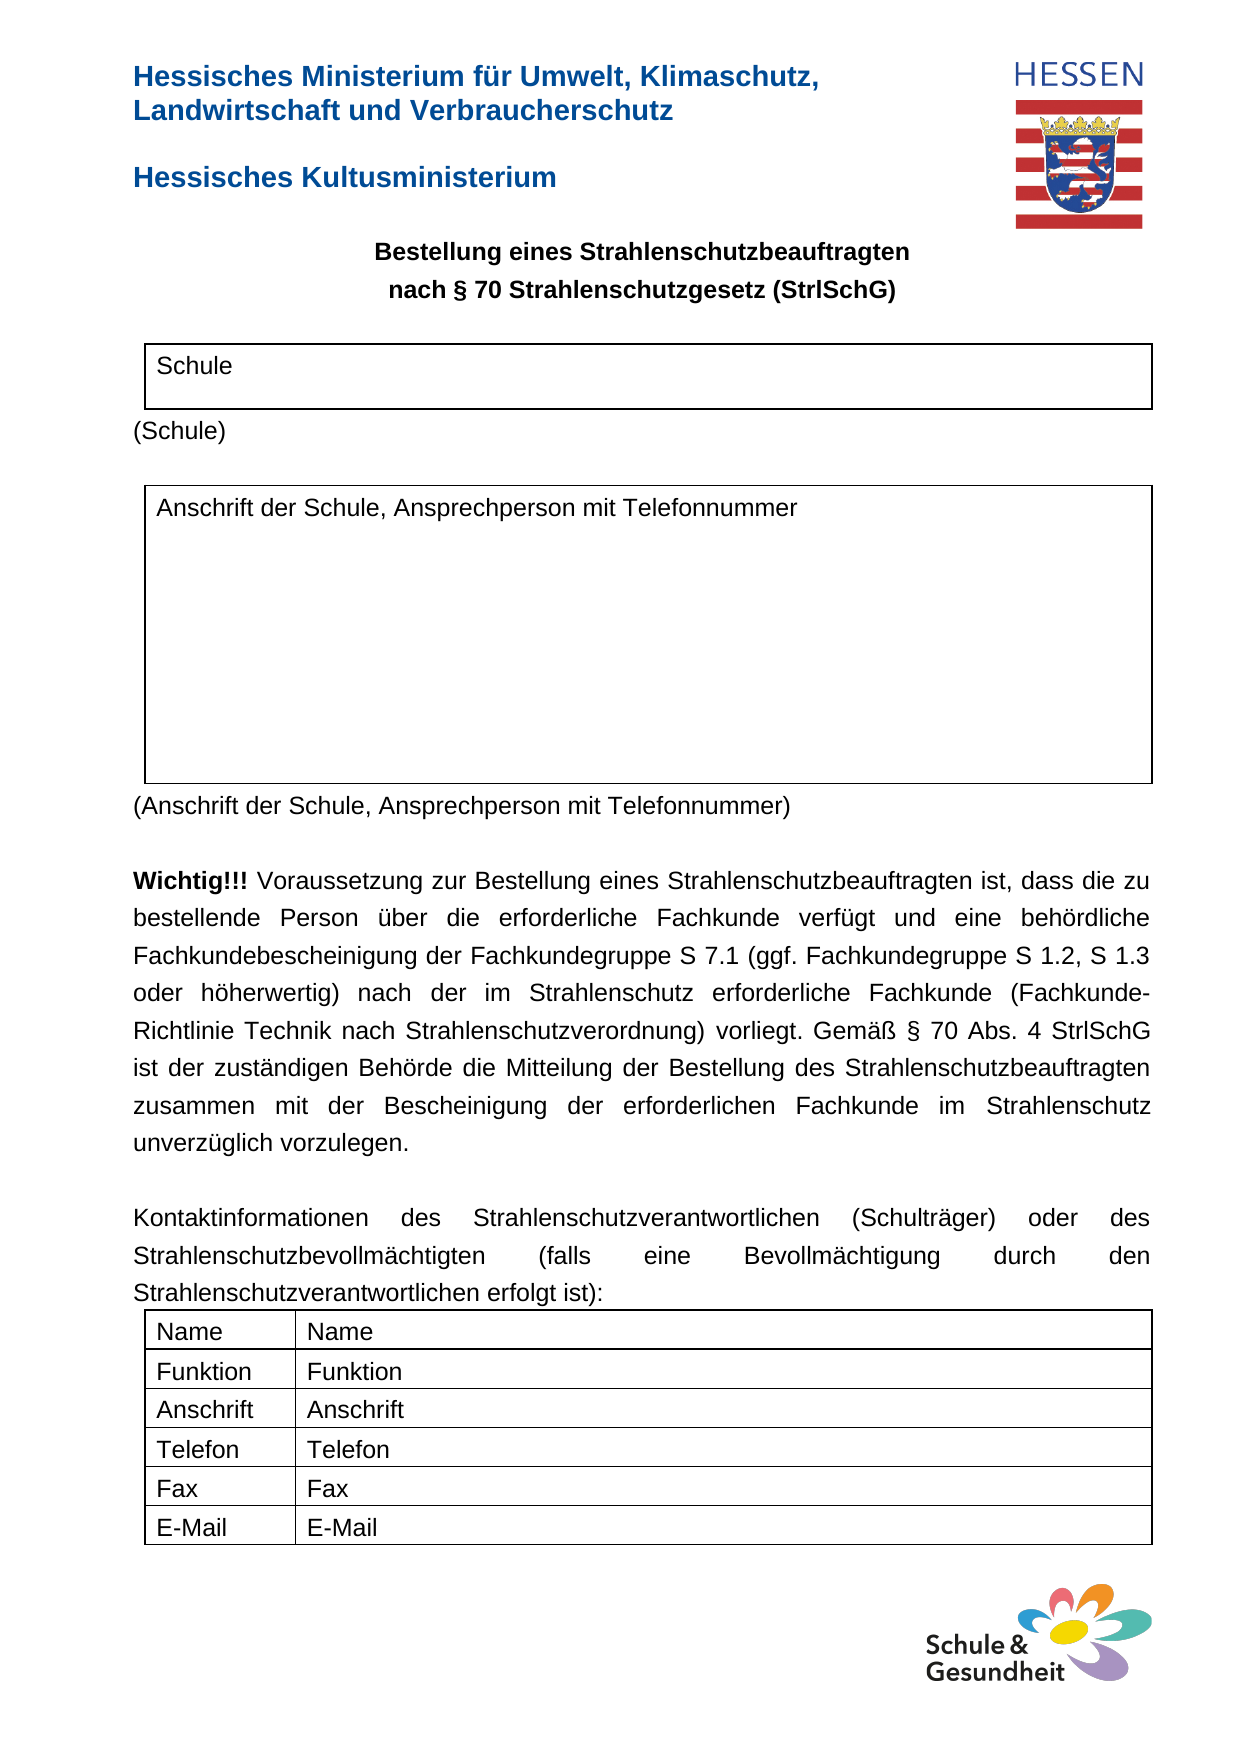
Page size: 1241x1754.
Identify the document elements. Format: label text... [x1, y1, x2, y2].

text Bestellung eines Strahlenschutzbeauftragten [133, 231, 1152, 268]
text nach § 70 Strahlenschutzgesetz (StrlSchG) [133, 268, 1152, 306]
picture [1015, 62, 1143, 229]
table_cell Funktion [146, 1350, 295, 1387]
table_cell Anschrift [146, 1389, 295, 1426]
text Wichtig!!! Voraussetzung zur Bestellung eines Strahlenschutzbeauftragten ist, dass die zu bestellende Person über die erforderliche Fachkunde verfügt und eine behördliche Fachkundebescheinigung der Fachkundegruppe S 7.1 (ggf. Fachkundegruppe S 1.2, S 1.3 oder höherwertig) nach der im Strahlenschutz erforderliche Fachkunde (Fachkunde-Richtlinie Technik nach Strahlenschutzverordnung) vorliegt. Gemäß § 70 Abs. 4 StrlSchG ist der zuständigen Behörde die Mitteilung der Bestellung des Strahlenschutzbeauftragten zusammen mit der Bescheinigung der erforderlichen Fachkunde im Strahlenschutz unverzüglich vorzulegen. [133, 859, 1152, 1159]
table_header Name [146, 1311, 295, 1348]
table_cell Fax [146, 1467, 295, 1504]
table_cell E-Mail [146, 1506, 295, 1544]
text (Schule) [133, 409, 1152, 447]
picture [926, 1584, 1152, 1681]
text Kontaktinformationen des Strahlenschutzverantwortlichen (Schulträger) oder des Strahlenschutzbevollmächtigten (falls eine Bevollmächtigung durch den Strahlenschutzverantwortlichen erfolgt ist): [133, 1197, 1152, 1309]
text (Anschrift der Schule, Ansprechperson mit Telefonnummer) [133, 784, 1152, 822]
table_cell Telefon [146, 1428, 295, 1466]
